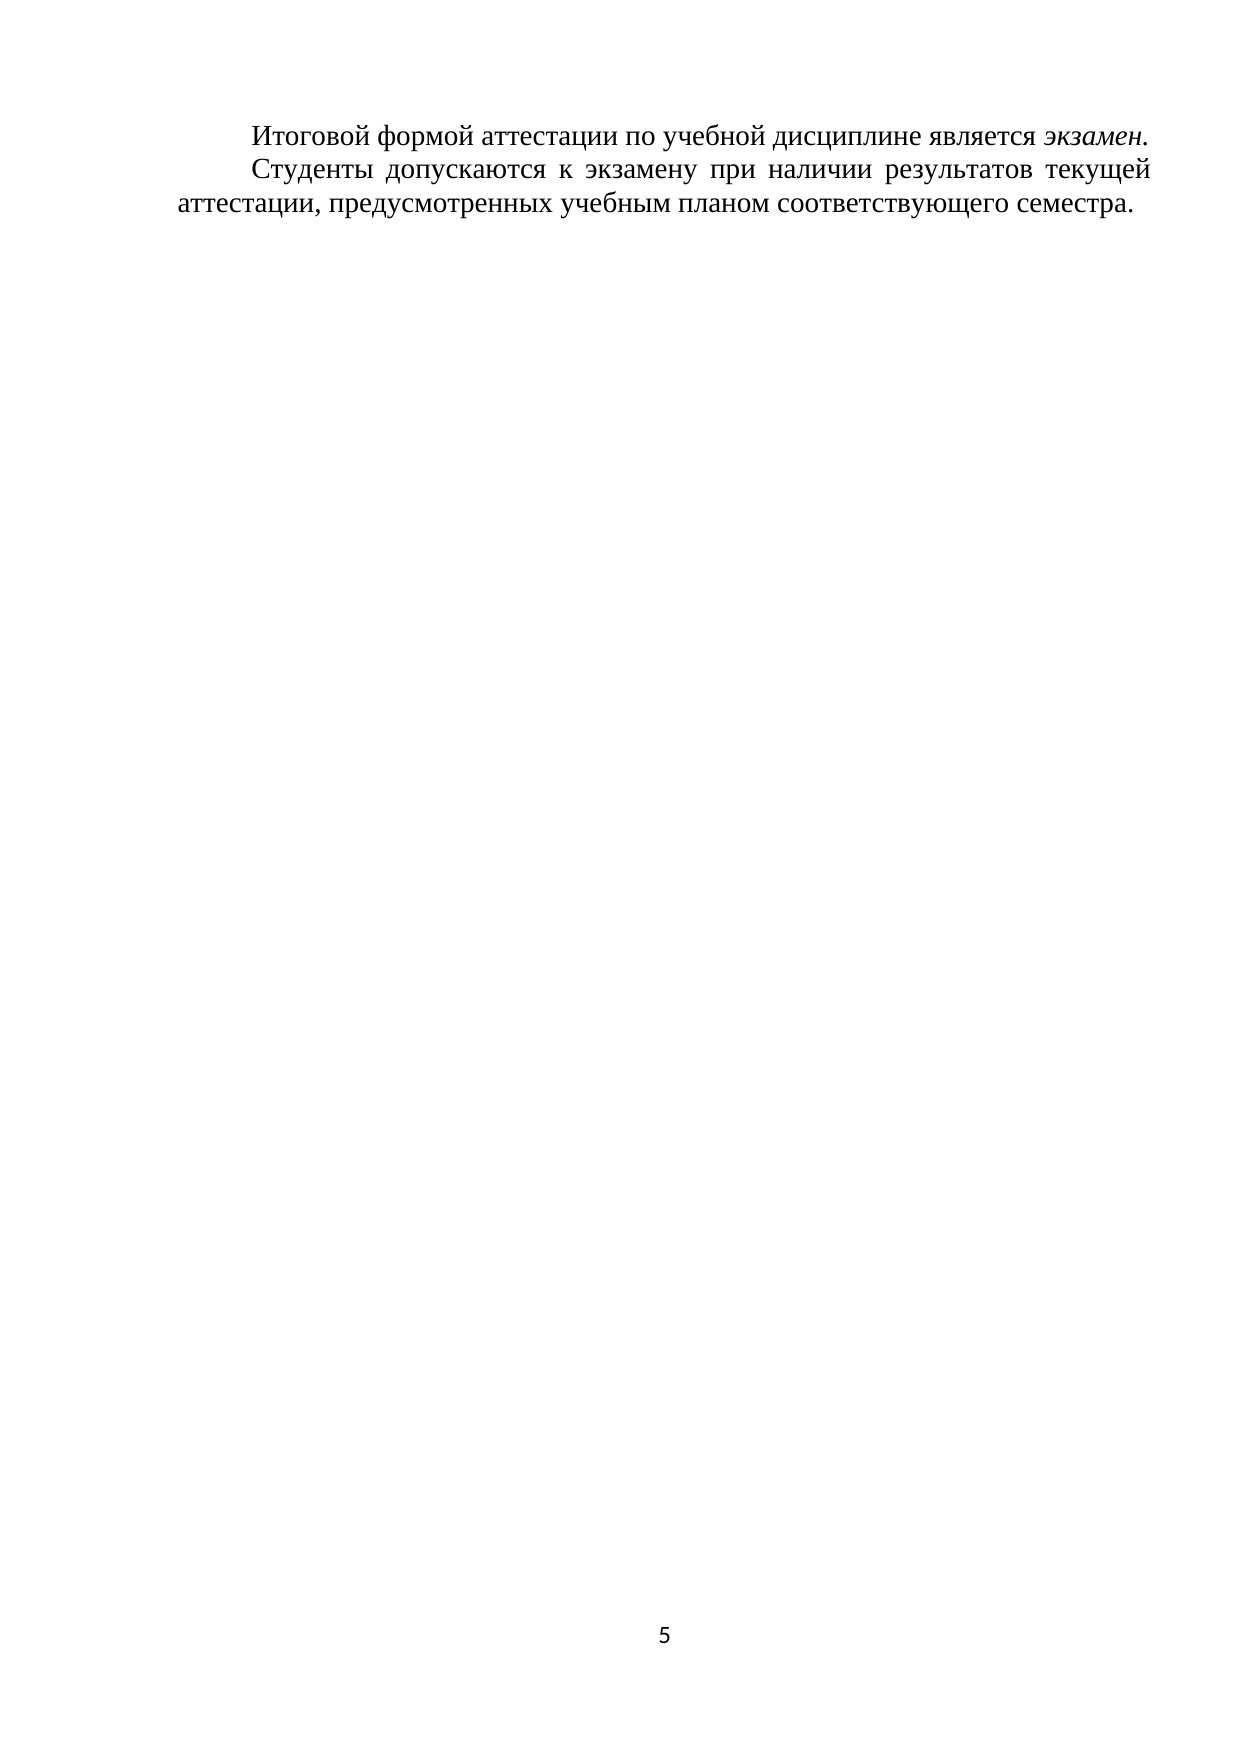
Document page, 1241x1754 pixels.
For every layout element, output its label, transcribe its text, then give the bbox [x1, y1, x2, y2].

text Студенты допускаются к экзамену при наличии результатов текущей аттестации, предусмотренных учебным планом соответствующего семестра. [177, 152, 1152, 219]
subtitle Итоговой формой аттестации по учебной дисциплине является экзамен. [177, 118, 1152, 152]
